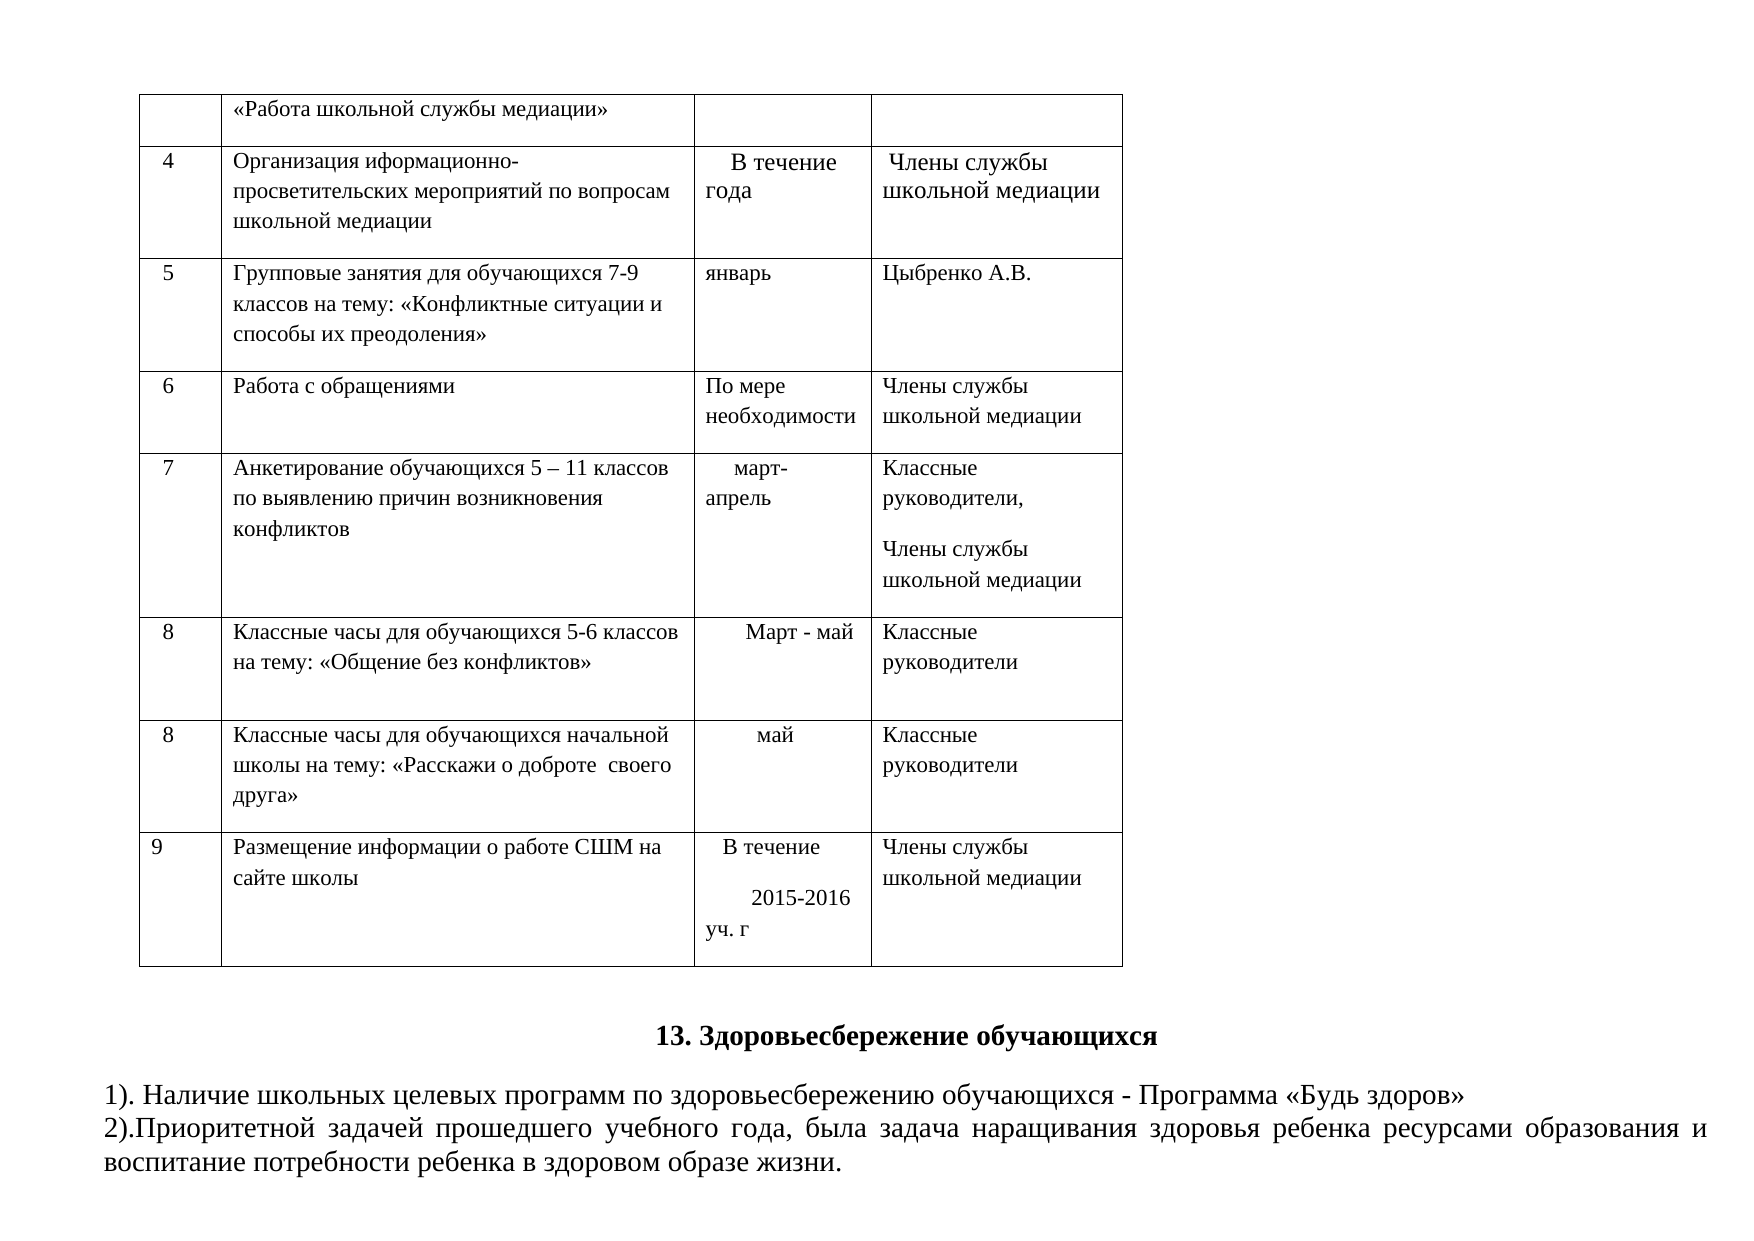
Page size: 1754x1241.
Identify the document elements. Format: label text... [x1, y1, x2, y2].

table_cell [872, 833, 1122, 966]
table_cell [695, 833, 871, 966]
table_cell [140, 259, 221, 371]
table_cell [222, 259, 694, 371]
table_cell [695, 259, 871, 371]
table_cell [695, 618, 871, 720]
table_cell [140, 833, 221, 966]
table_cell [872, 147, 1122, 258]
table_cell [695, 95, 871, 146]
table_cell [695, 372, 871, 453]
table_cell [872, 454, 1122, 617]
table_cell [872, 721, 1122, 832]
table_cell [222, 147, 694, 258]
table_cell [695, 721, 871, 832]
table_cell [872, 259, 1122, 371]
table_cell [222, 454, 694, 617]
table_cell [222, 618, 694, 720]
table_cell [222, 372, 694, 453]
text 13. Здоровьесбережение обучающихся [103, 1018, 1709, 1051]
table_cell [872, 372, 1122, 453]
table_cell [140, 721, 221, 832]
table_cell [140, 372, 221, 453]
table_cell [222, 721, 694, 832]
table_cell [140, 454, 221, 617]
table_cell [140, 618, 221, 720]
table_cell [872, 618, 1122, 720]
text 1). Наличие школьных целевых программ по здоровьесбережению обучающихся - Программа «Будь здоров» [103, 1077, 1709, 1111]
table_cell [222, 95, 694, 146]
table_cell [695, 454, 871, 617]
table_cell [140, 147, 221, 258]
text 2).Приоритетной задачей прошедшего учебного года, была задача наращивания здоровья ребенка ресурсами образования и воспитание потребности ребенка в здоровом образе жизни. [103, 1111, 1709, 1178]
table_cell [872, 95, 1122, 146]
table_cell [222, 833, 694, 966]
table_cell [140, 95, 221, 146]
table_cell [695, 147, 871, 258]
